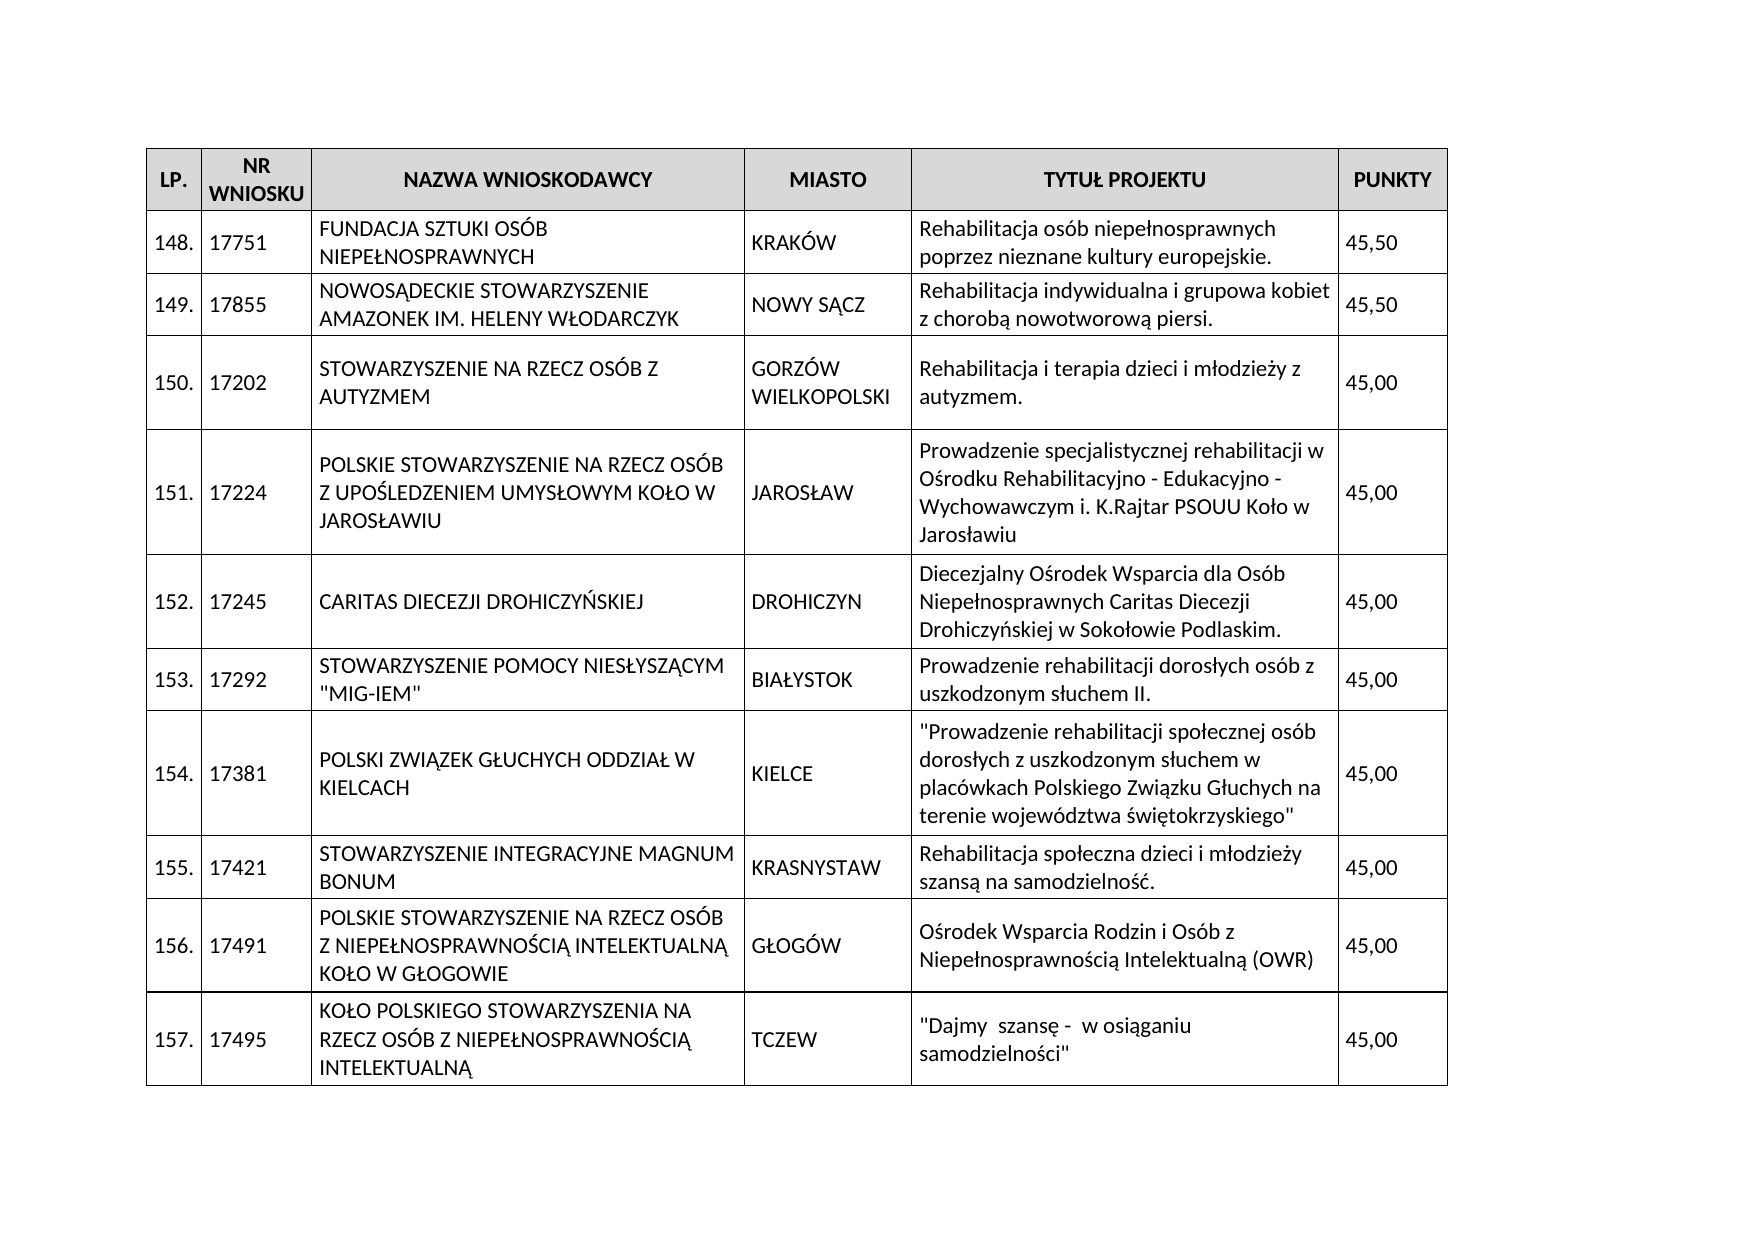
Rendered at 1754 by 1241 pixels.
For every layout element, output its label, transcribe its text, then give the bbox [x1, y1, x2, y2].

table_cell POLSKI ZWIĄZEK GŁUCHYCH ODDZIAŁ W KIELCACH [312, 711, 744, 835]
table_cell KRAKÓW [745, 211, 911, 273]
table_cell 17421 [202, 836, 311, 898]
table_cell NOWY SĄCZ [745, 274, 911, 335]
table_cell 156. [147, 899, 201, 991]
table_cell 151. [147, 430, 201, 554]
table_cell Prowadzenie rehabilitacji dorosłych osób z uszkodzonym słuchem II. [912, 649, 1338, 710]
table_cell Rehabilitacja indywidualna i grupowa kobiet z chorobą nowotworową piersi. [912, 274, 1338, 335]
table_cell GŁOGÓW [745, 899, 911, 991]
table_cell 45,00 [1339, 899, 1447, 991]
table_cell 17292 [202, 649, 311, 710]
table_cell Rehabilitacja społeczna dzieci i młodzieży szansą na samodzielność. [912, 836, 1338, 898]
table_cell DROHICZYN [745, 555, 911, 648]
table_cell NOWOSĄDECKIE STOWARZYSZENIE AMAZONEK IM. HELENY WŁODARCZYK [312, 274, 744, 335]
table_cell JAROSŁAW [745, 430, 911, 554]
table_cell Prowadzenie specjalistycznej rehabilitacji w Ośrodku Rehabilitacyjno - Edukacyjno - Wychowawczym i. K.Rajtar PSOUU Koło w Jarosławiu [912, 430, 1338, 554]
table_cell 45,00 [1339, 711, 1447, 835]
table_cell BIAŁYSTOK [745, 649, 911, 710]
table_cell Rehabilitacja osób niepełnosprawnych poprzez nieznane kultury europejskie. [912, 211, 1338, 273]
table_cell 17855 [202, 274, 311, 335]
table_cell 45,00 [1339, 336, 1447, 429]
table_cell 17495 [202, 993, 311, 1085]
table_cell KRASNYSTAW [745, 836, 911, 898]
table_header MIASTO [745, 149, 911, 210]
table_cell 157. [147, 993, 201, 1085]
table_cell Diecezjalny Ośrodek Wsparcia dla Osób Niepełnosprawnych Caritas Diecezji Drohiczyńskiej w Sokołowie Podlaskim. [912, 555, 1338, 648]
table_cell Ośrodek Wsparcia Rodzin i Osób z Niepełnosprawnością Intelektualną (OWR) [912, 899, 1338, 991]
table_cell 45,00 [1339, 993, 1447, 1085]
table_cell "Dajmy szansę - w osiąganiu samodzielności" [912, 993, 1338, 1085]
table_cell 17491 [202, 899, 311, 991]
table_cell 149. [147, 274, 201, 335]
table_cell 17224 [202, 430, 311, 554]
table_cell CARITAS DIECEZJI DROHICZYŃSKIEJ [312, 555, 744, 648]
table_cell FUNDACJA SZTUKI OSÓB NIEPEŁNOSPRAWNYCH [312, 211, 744, 273]
table_cell 155. [147, 836, 201, 898]
table_cell 45,00 [1339, 649, 1447, 710]
table_cell TCZEW [745, 993, 911, 1085]
table_cell 17751 [202, 211, 311, 273]
table_header LP. [147, 149, 201, 210]
table_cell 148. [147, 211, 201, 273]
table_cell 17202 [202, 336, 311, 429]
table_cell Rehabilitacja i terapia dzieci i młodzieży z autyzmem. [912, 336, 1338, 429]
table_header PUNKTY [1339, 149, 1447, 210]
table_header NAZWA WNIOSKODAWCY [312, 149, 744, 210]
table_cell STOWARZYSZENIE POMOCY NIESŁYSZĄCYM "MIG-IEM" [312, 649, 744, 710]
table_cell 150. [147, 336, 201, 429]
table_cell 45,00 [1339, 836, 1447, 898]
table_cell 152. [147, 555, 201, 648]
table_cell 154. [147, 711, 201, 835]
table_cell 17381 [202, 711, 311, 835]
table_cell 45,00 [1339, 555, 1447, 648]
table_cell POLSKIE STOWARZYSZENIE NA RZECZ OSÓB Z UPOŚLEDZENIEM UMYSŁOWYM KOŁO W JAROSŁAWIU [312, 430, 744, 554]
table_cell 45,50 [1339, 274, 1447, 335]
table_cell 45,50 [1339, 211, 1447, 273]
table_cell STOWARZYSZENIE NA RZECZ OSÓB Z AUTYZMEM [312, 336, 744, 429]
table_cell STOWARZYSZENIE INTEGRACYJNE MAGNUM BONUM [312, 836, 744, 898]
table_header NR WNIOSKU [202, 149, 311, 210]
table_cell 17245 [202, 555, 311, 648]
table_cell "Prowadzenie rehabilitacji społecznej osób dorosłych z uszkodzonym słuchem w placówkach Polskiego Związku Głuchych na terenie województwa świętokrzyskiego" [912, 711, 1338, 835]
table_header TYTUŁ PROJEKTU [912, 149, 1338, 210]
table_cell KIELCE [745, 711, 911, 835]
table_cell 153. [147, 649, 201, 710]
table_cell 45,00 [1339, 430, 1447, 554]
table_cell KOŁO POLSKIEGO STOWARZYSZENIA NA RZECZ OSÓB Z NIEPEŁNOSPRAWNOŚCIĄ INTELEKTUALNĄ [312, 993, 744, 1085]
table_cell POLSKIE STOWARZYSZENIE NA RZECZ OSÓB Z NIEPEŁNOSPRAWNOŚCIĄ INTELEKTUALNĄ KOŁO W GŁOGOWIE [312, 899, 744, 991]
table_cell GORZÓW WIELKOPOLSKI [745, 336, 911, 429]
